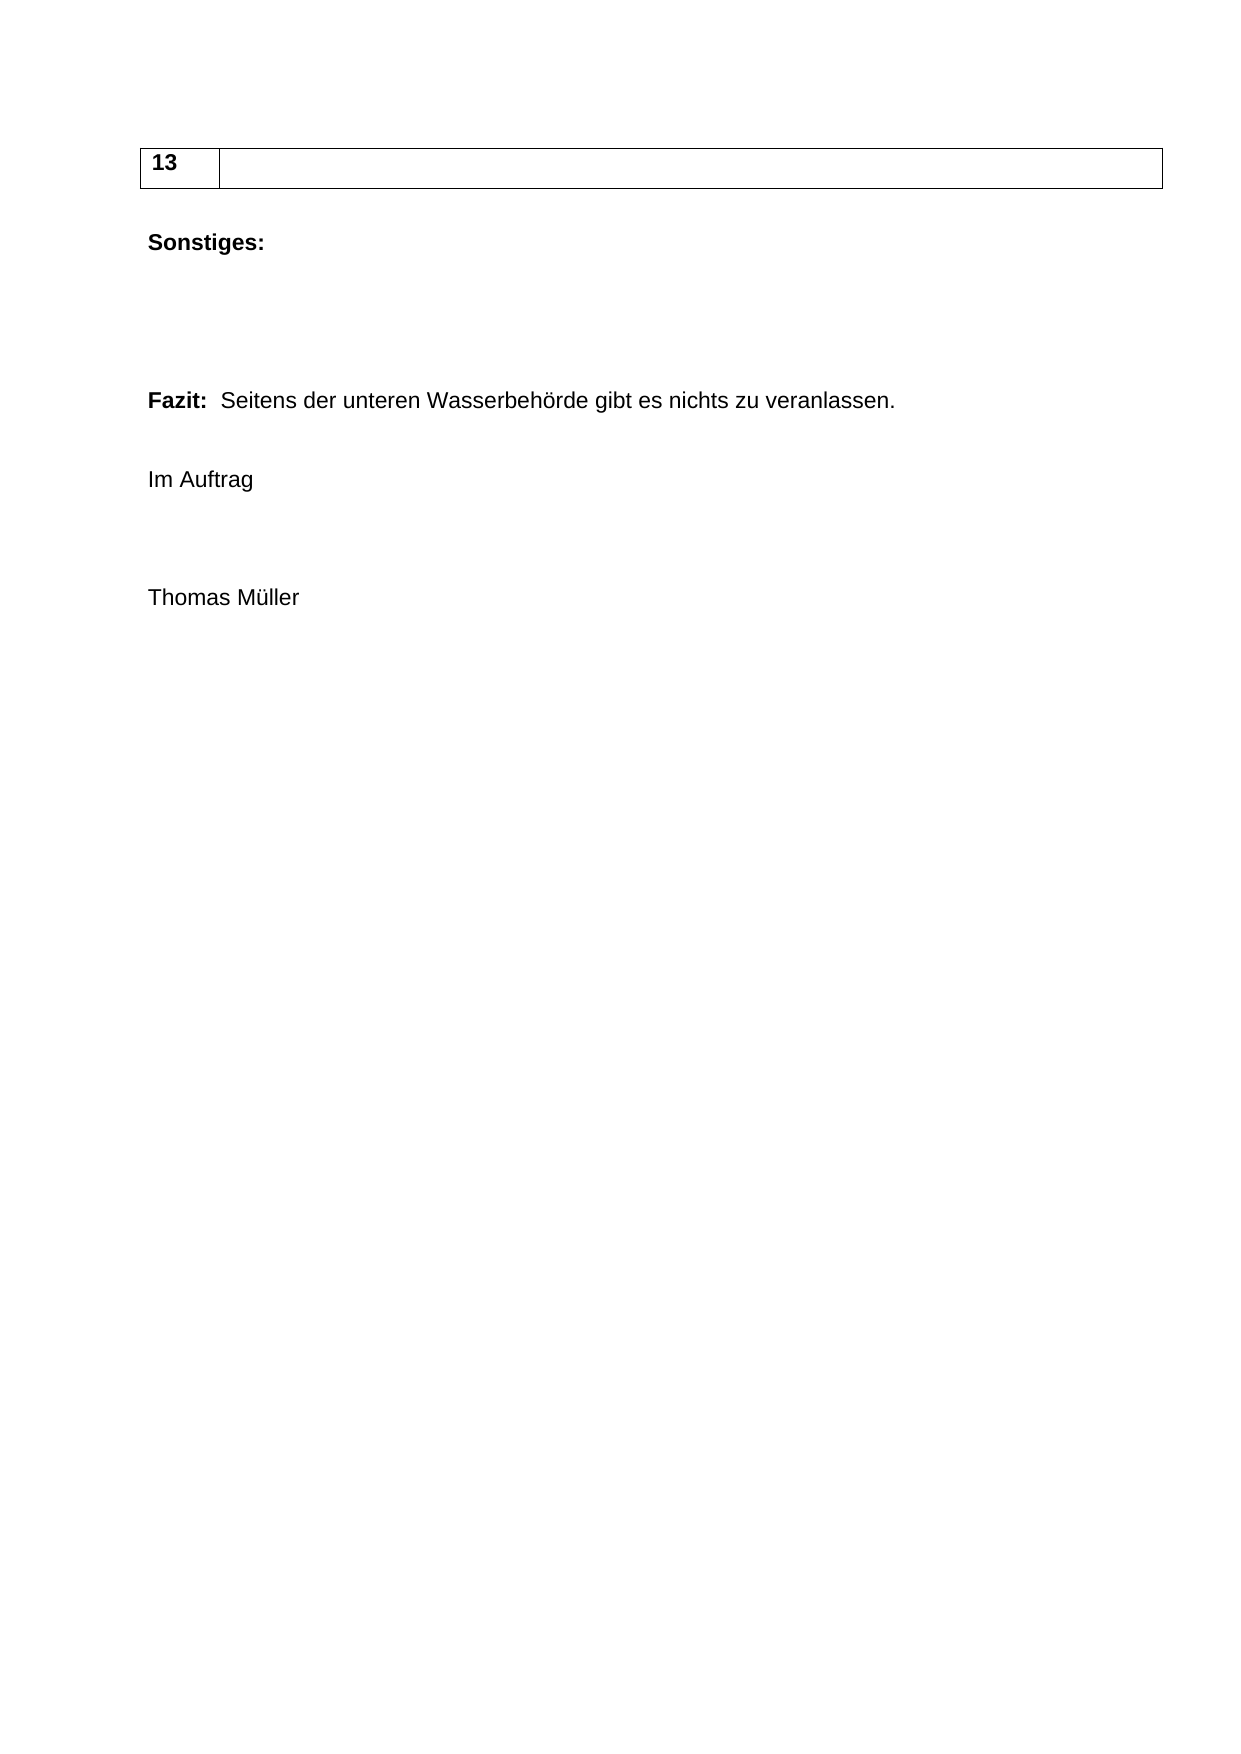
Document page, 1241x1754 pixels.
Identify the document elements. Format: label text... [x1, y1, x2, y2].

text Sonstiges: [148, 229, 1152, 255]
text Fazit: Seitens der unteren Wasserbehörde gibt es nichts zu veranlassen. [148, 387, 1152, 413]
text Thomas Müller [148, 584, 1152, 610]
table_cell 13 [141, 149, 219, 188]
table_cell [220, 149, 1162, 188]
text Im Auftrag [148, 466, 1152, 492]
